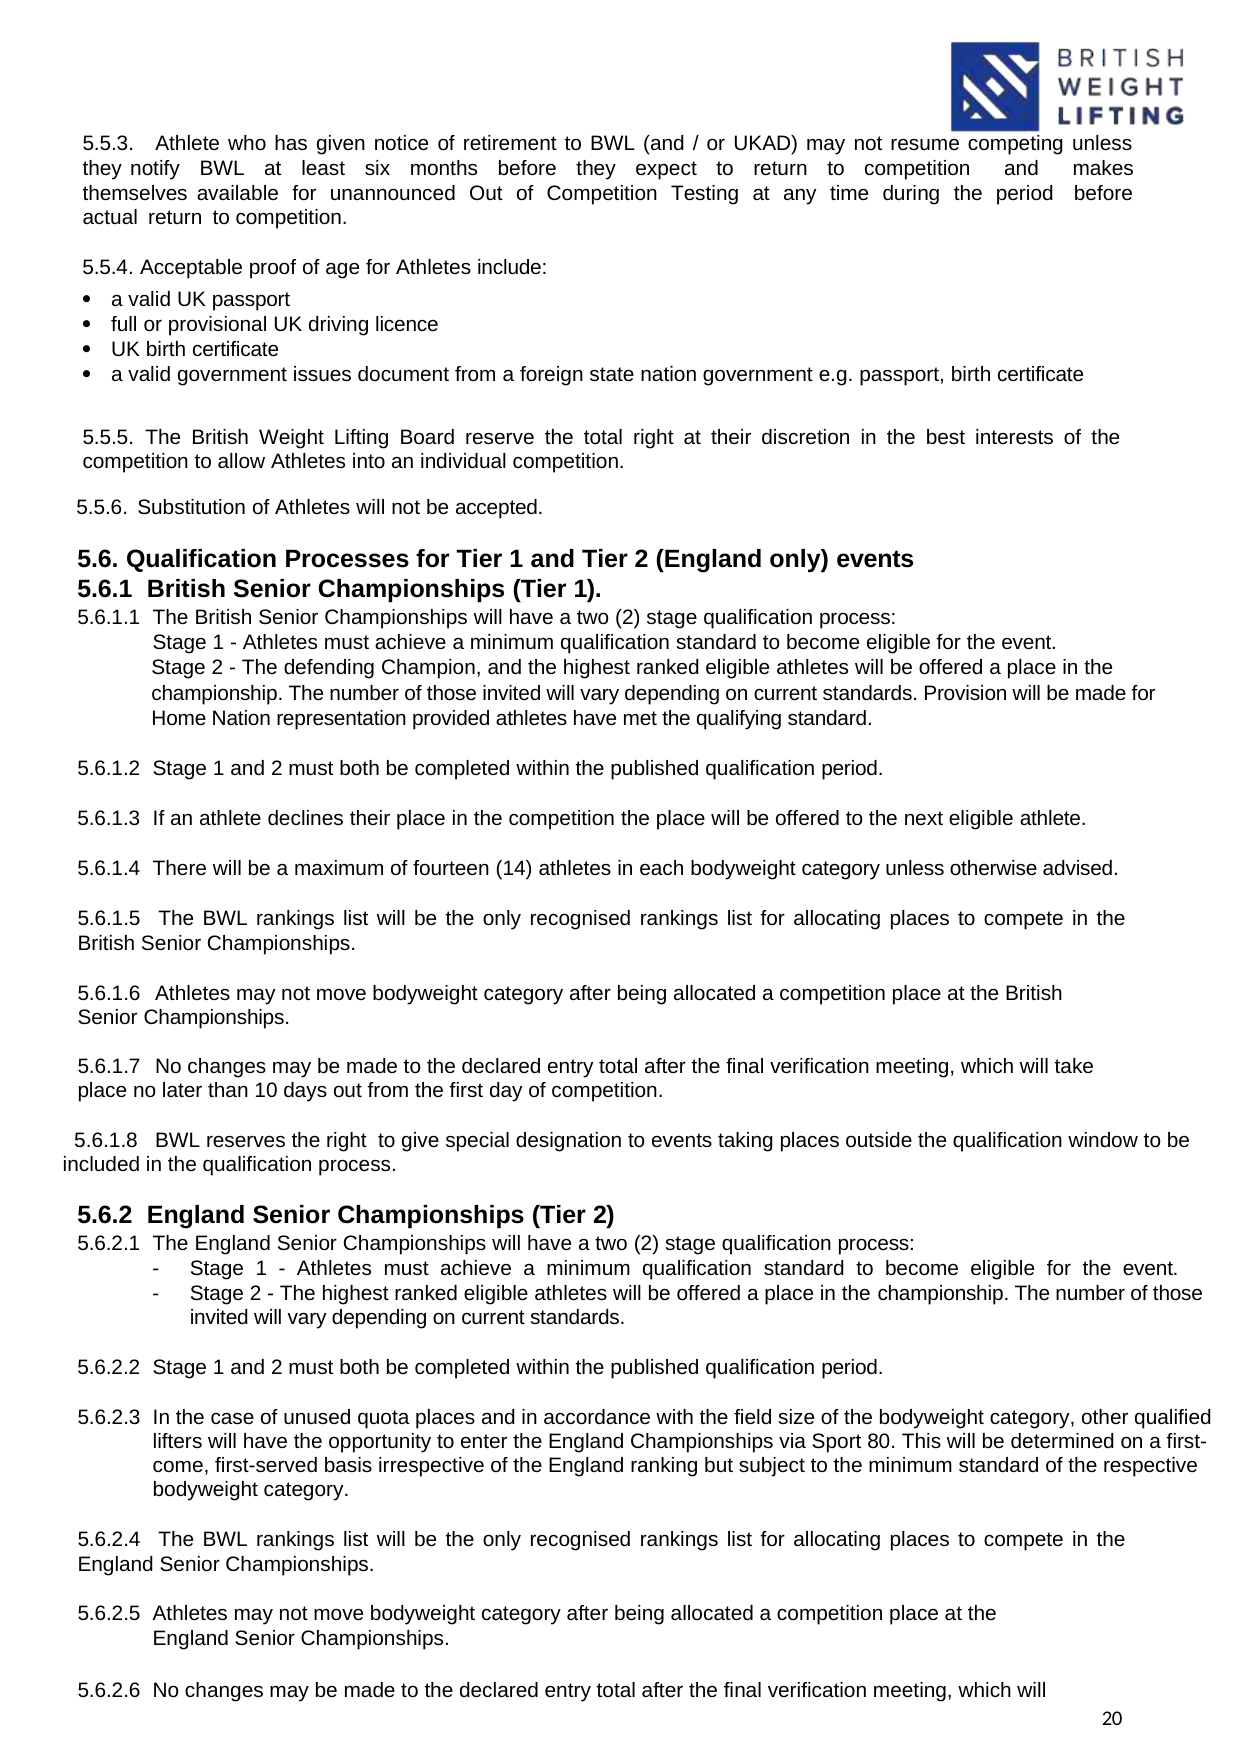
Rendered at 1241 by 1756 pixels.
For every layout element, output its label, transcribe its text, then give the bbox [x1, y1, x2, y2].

list Stage 1 and 2 must both be completed within the published qualification period. [77, 756, 1219, 780]
list Athletes may not move bodyweight category after being allocated a competition place at the British Senior Championships. [77, 980, 1129, 1029]
list UK birth certificate [83, 336, 1219, 361]
list Athletes may not move bodyweight category after being allocated a competition place at the England Senior Championships. [77, 1601, 1071, 1677]
list Substitution of Athletes will not be accepted. [76, 495, 1219, 519]
list a valid government issues document from a foreign state nation government e.g. passport, birth certificate [83, 361, 1219, 386]
text Stage 2 - The defending Champion, and the highest ranked eligible athletes will be offered a place in the [77, 655, 1219, 679]
list Stage 1 and 2 must both be completed within the published qualification period. [77, 1355, 1219, 1379]
list The BWL rankings list will be the only recognised rankings list for allocating places to compete in the England Senior Championships. [77, 1527, 1129, 1575]
picture [950, 41, 1185, 133]
list British Senior Championships (Tier 1). [77, 574, 1219, 603]
list a valid UK passport [83, 286, 1219, 311]
list The BWL rankings list will be the only recognised rankings list for allocating places to compete in the British Senior Championships. [77, 906, 1129, 954]
list The England Senior Championships will have a two (2) stage qualification process: [77, 1230, 1219, 1254]
list If an athlete declines their place in the competition the place will be offered to the next eligible athlete. [77, 806, 1219, 830]
text Stage 1 - Athletes must achieve a minimum qualification standard to become eligible for the event. [152, 630, 1219, 654]
list Acceptable proof of age for Athletes include: [82, 255, 1219, 279]
text 5.6.1.8 BWL reserves the right to give special designation to events taking places outside the qualification window to be included in the qualification process. [62, 1128, 1219, 1200]
text championship. The number of those invited will vary depending on current standards. Provision will be made for [77, 680, 1219, 704]
text Home Nation representation provided athletes have met the qualifying standard. [77, 706, 1219, 730]
subtitle England Senior Championships (Tier 2) [77, 1200, 1219, 1228]
list Athlete who has given notice of retirement to BWL (and / or UKAD) may not resume competing unless they notify BWL at least six months before they expect to return to competition and makes themselves available for unannounced Out of Competition Testing at any time during the period before actual return to competition. [82, 131, 1134, 229]
list No changes may be made to the declared entry total after the final verification meeting, which will [77, 1677, 1071, 1701]
list The British Weight Lifting Board reserve the total right at their discretion in the best interests of the competition to allow Athletes into an individual competition. [82, 424, 1134, 473]
list Stage 2 - The highest ranked eligible athletes will be offered a place in the championship. The number of those invited will vary depending on current standards. [152, 1280, 1219, 1329]
list The British Senior Championships will have a two (2) stage qualification process: [77, 605, 1219, 629]
list Stage 1 - Athletes must achieve a minimum qualification standard to become eligible for the event. [152, 1255, 1219, 1279]
list No changes may be made to the declared entry total after the final verification meeting, which will take place no later than 10 days out from the first day of competition. [77, 1053, 1129, 1102]
list In the case of unused quota places and in accordance with the field size of the bodyweight category, other qualified lifters will have the opportunity to enter the England Championships via Sport 80. This will be determined on a first-come, first-served basis irrespective of the England ranking but subject to the minimum standard of the respective bodyweight category. [77, 1405, 1219, 1501]
subtitle Qualification Processes for Tier 1 and Tier 2 (England only) events [77, 544, 1219, 573]
list full or provisional UK driving licence [83, 311, 1219, 336]
list There will be a maximum of fourteen (14) athletes in each bodyweight category unless otherwise advised. [77, 856, 1219, 880]
